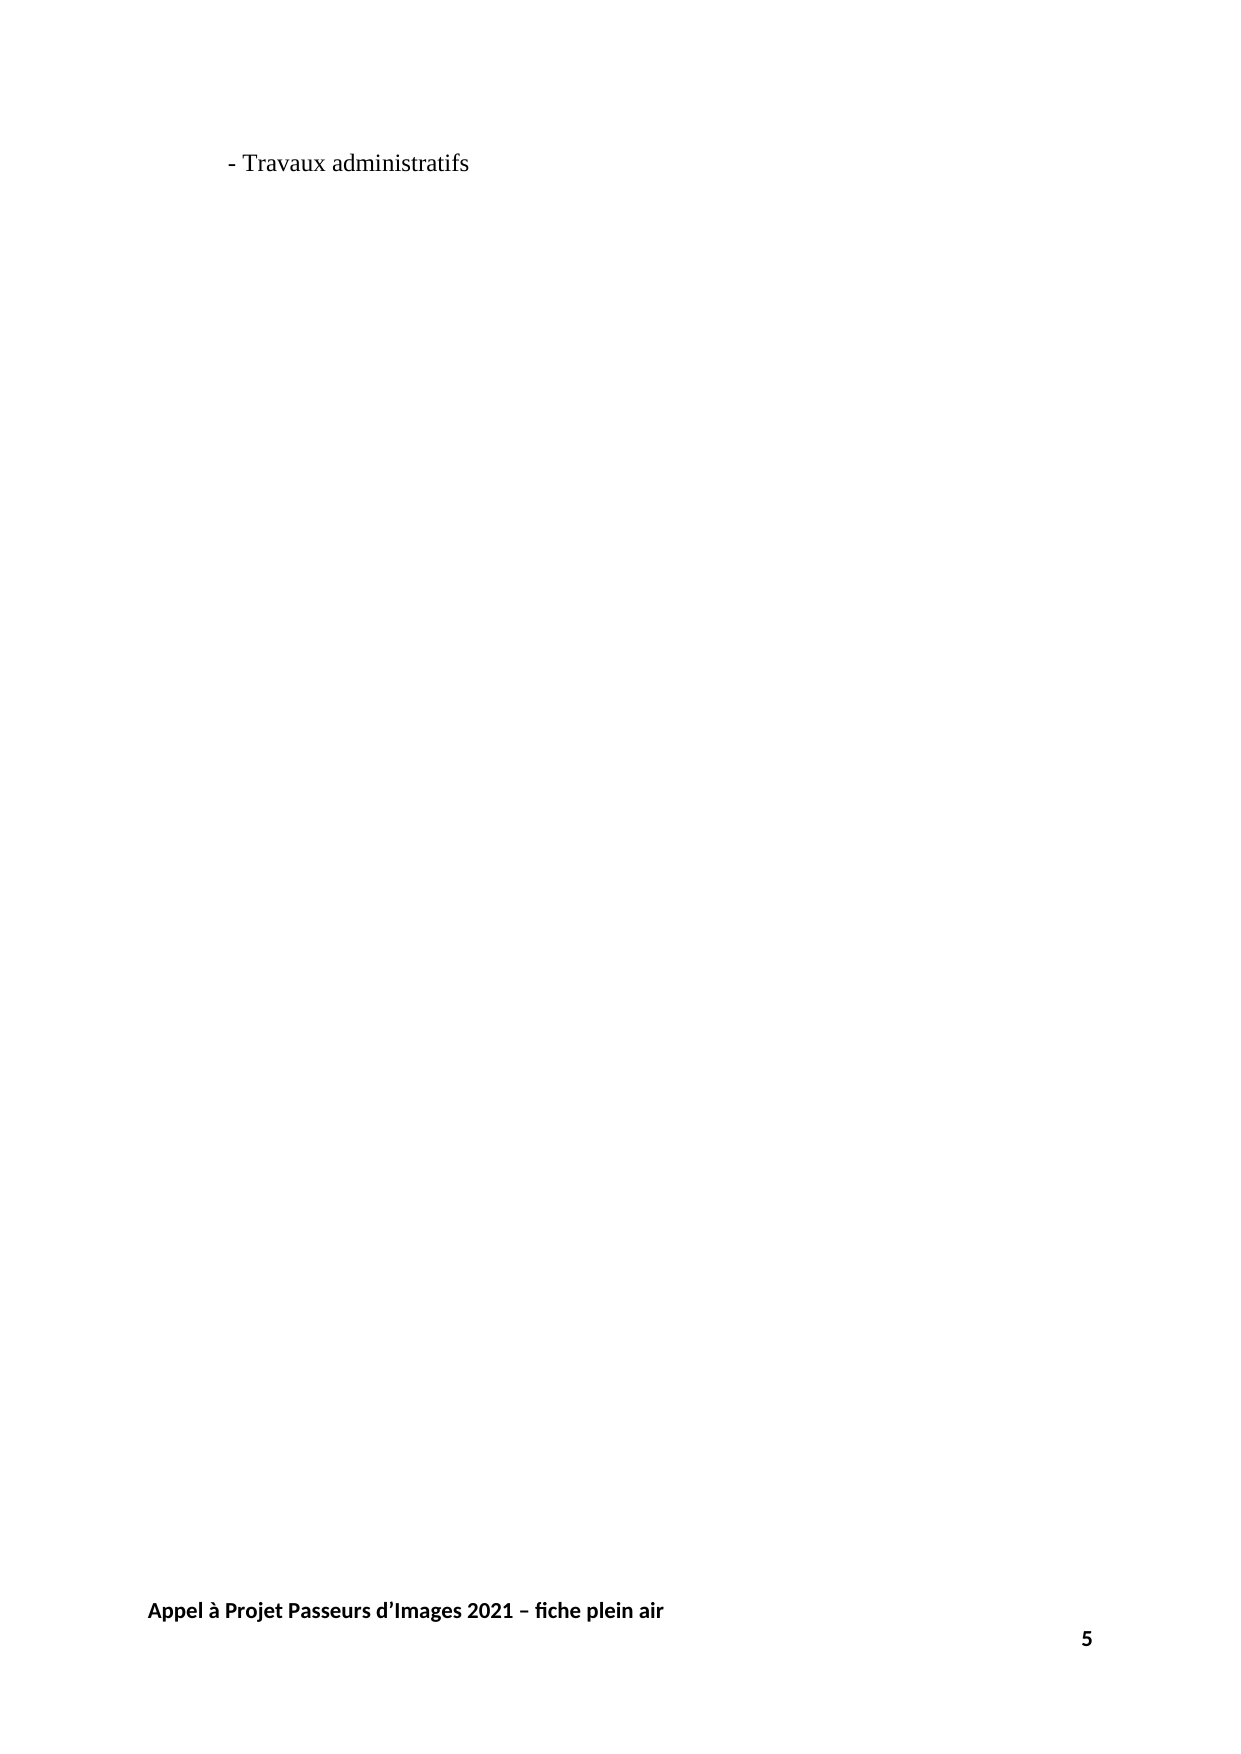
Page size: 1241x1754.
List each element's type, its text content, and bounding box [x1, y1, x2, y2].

text - Travaux administratifs [148, 148, 1093, 176]
